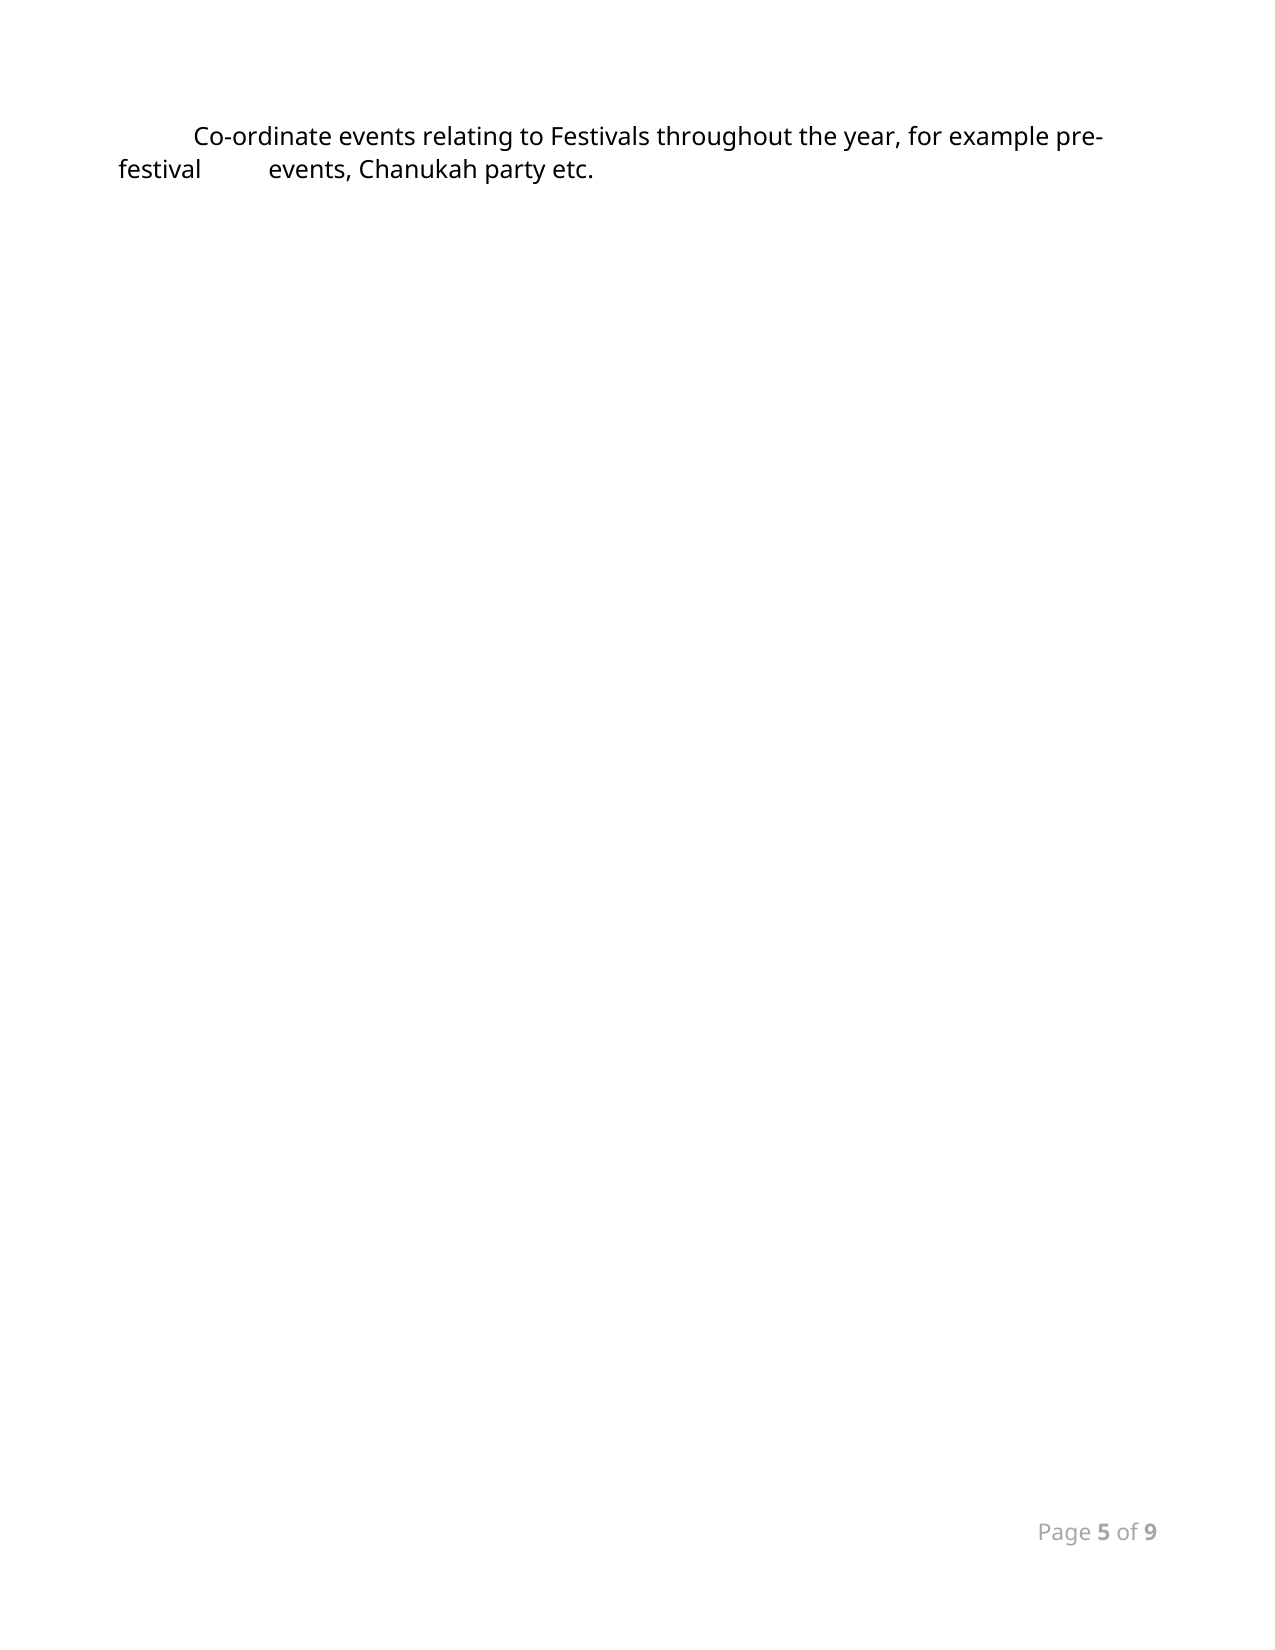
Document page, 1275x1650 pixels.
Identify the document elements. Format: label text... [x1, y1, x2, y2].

text Co-ordinate events relating to Festivals throughout the year, for example pre-festival events, Chanukah party etc. [118, 118, 1157, 186]
